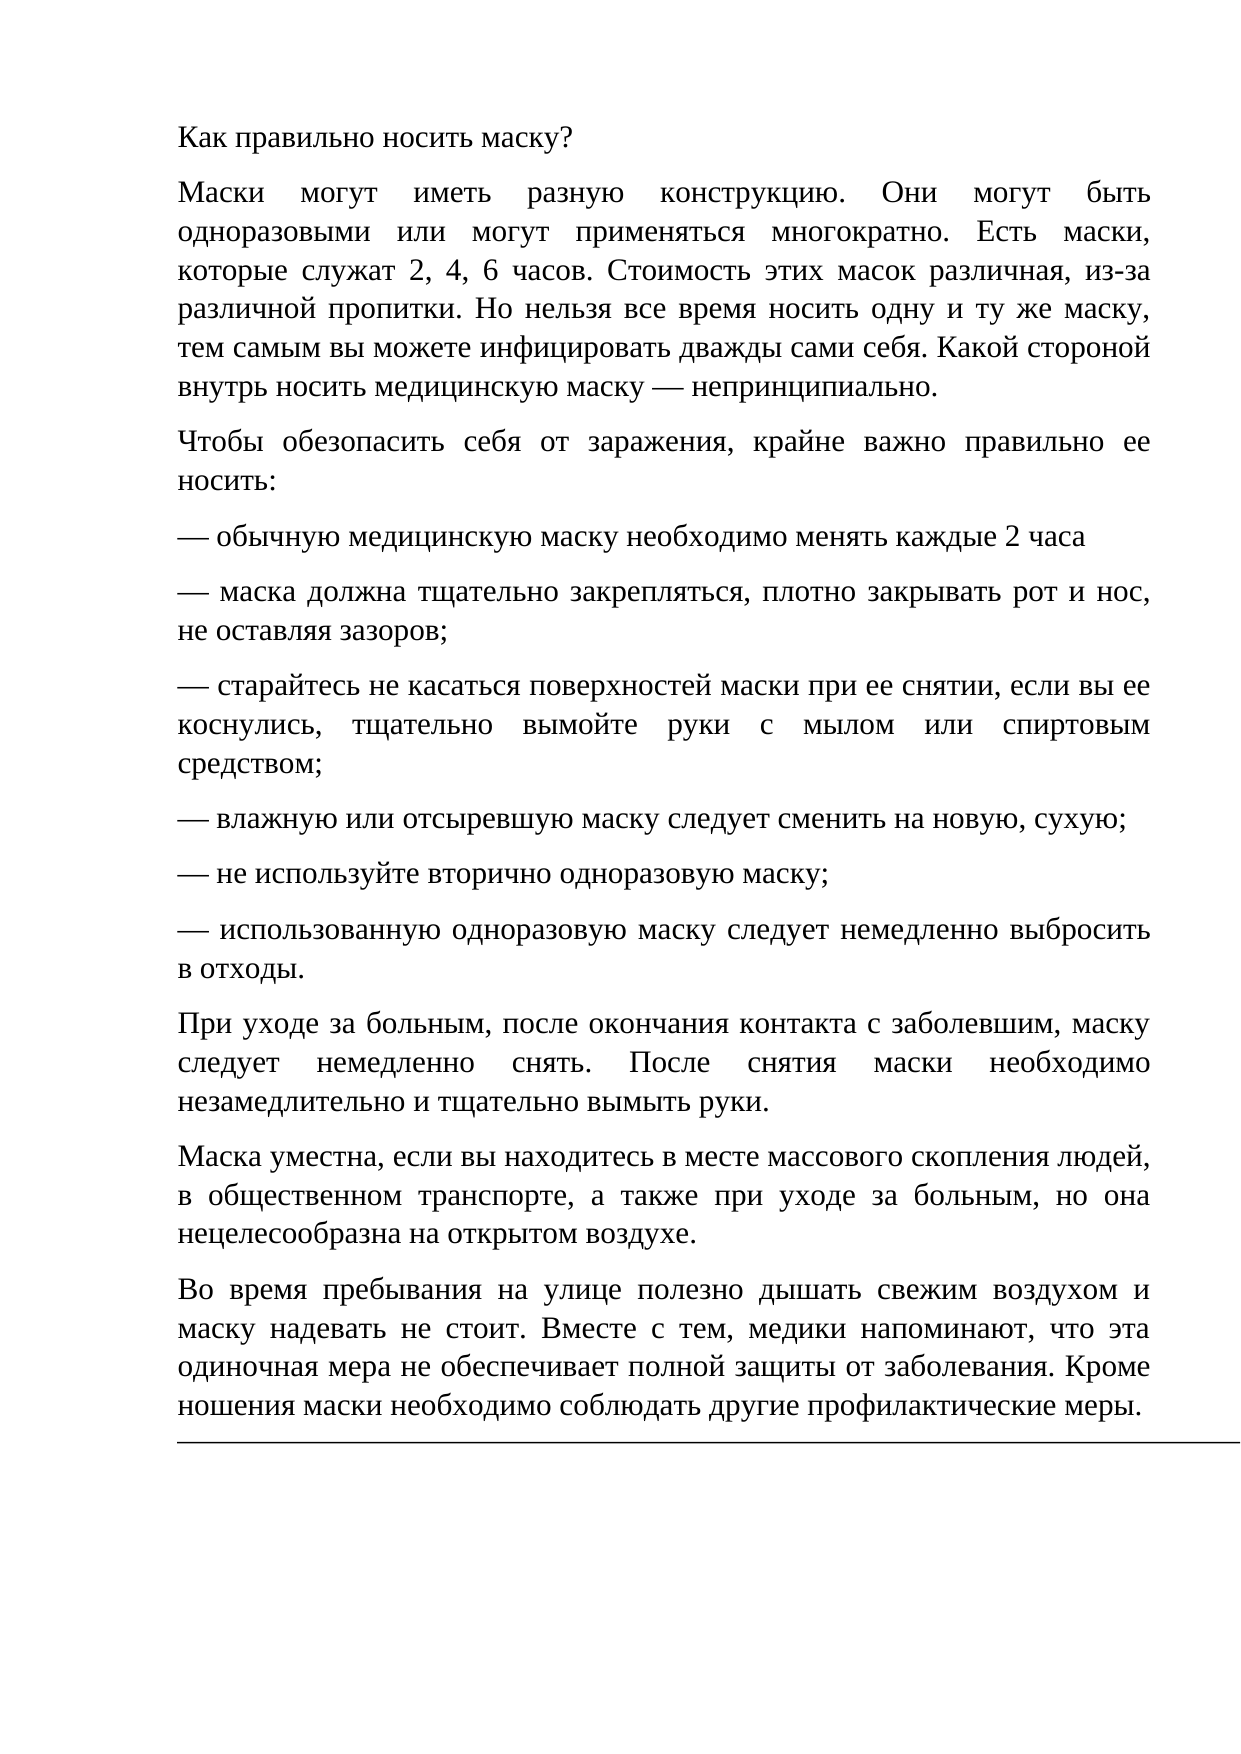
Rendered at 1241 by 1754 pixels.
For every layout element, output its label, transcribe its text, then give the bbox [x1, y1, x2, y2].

text — старайтесь не касаться поверхностей маски при ее снятии, если вы ее коснулись, тщательно вымойте руки с мылом или спиртовым средством; [177, 666, 1152, 780]
text — маска должна тщательно закрепляться, плотно закрывать рот и нос, не оставляя зазоров; [177, 572, 1152, 647]
text — использованную одноразовую маску следует немедленно выбросить в отходы. [177, 910, 1152, 985]
text — влажную или отсыревшую маску следует сменить на новую, сухую; [177, 799, 1152, 835]
text Чтобы обезопасить себя от заражения, крайне важно правильно ее носить: [177, 423, 1152, 497]
text Как правильно носить маску? [177, 118, 1152, 154]
text — не используйте вторично одноразовую маску; [177, 855, 1152, 891]
text Маска уместна, если вы находитесь в месте массового скопления людей, в общественном транспорте, а также при уходе за больным, но она нецелесообразна на открытом воздухе. [177, 1137, 1152, 1251]
text — обычную медицинскую маску необходимо менять каждые 2 часа [177, 517, 1152, 553]
text Маски могут иметь разную конструкцию. Они могут быть одноразовыми или могут применяться многократно. Есть маски, которые служат 2, 4, 6 часов. Стоимость этих масок различная, из-за различной пропитки. Но нельзя все время носить одну и ту же маску, тем самым вы можете инфицировать дважды сами себя. Какой стороной внутрь носить медицинскую маску — непринципиально. [177, 173, 1152, 403]
text Во время пребывания на улице полезно дышать свежим воздухом и маску надевать не стоит. Вместе с тем, медики напоминают, что эта одиночная мера не обеспечивает полной защиты от заболевания. Кроме ношения маски необходимо соблюдать другие профилактические меры. [177, 1270, 1152, 1422]
text При уходе за больным, после окончания контакта с заболевшим, маску следует немедленно снять. После снятия маски необходимо незамедлительно и тщательно вымыть руки. [177, 1004, 1152, 1118]
